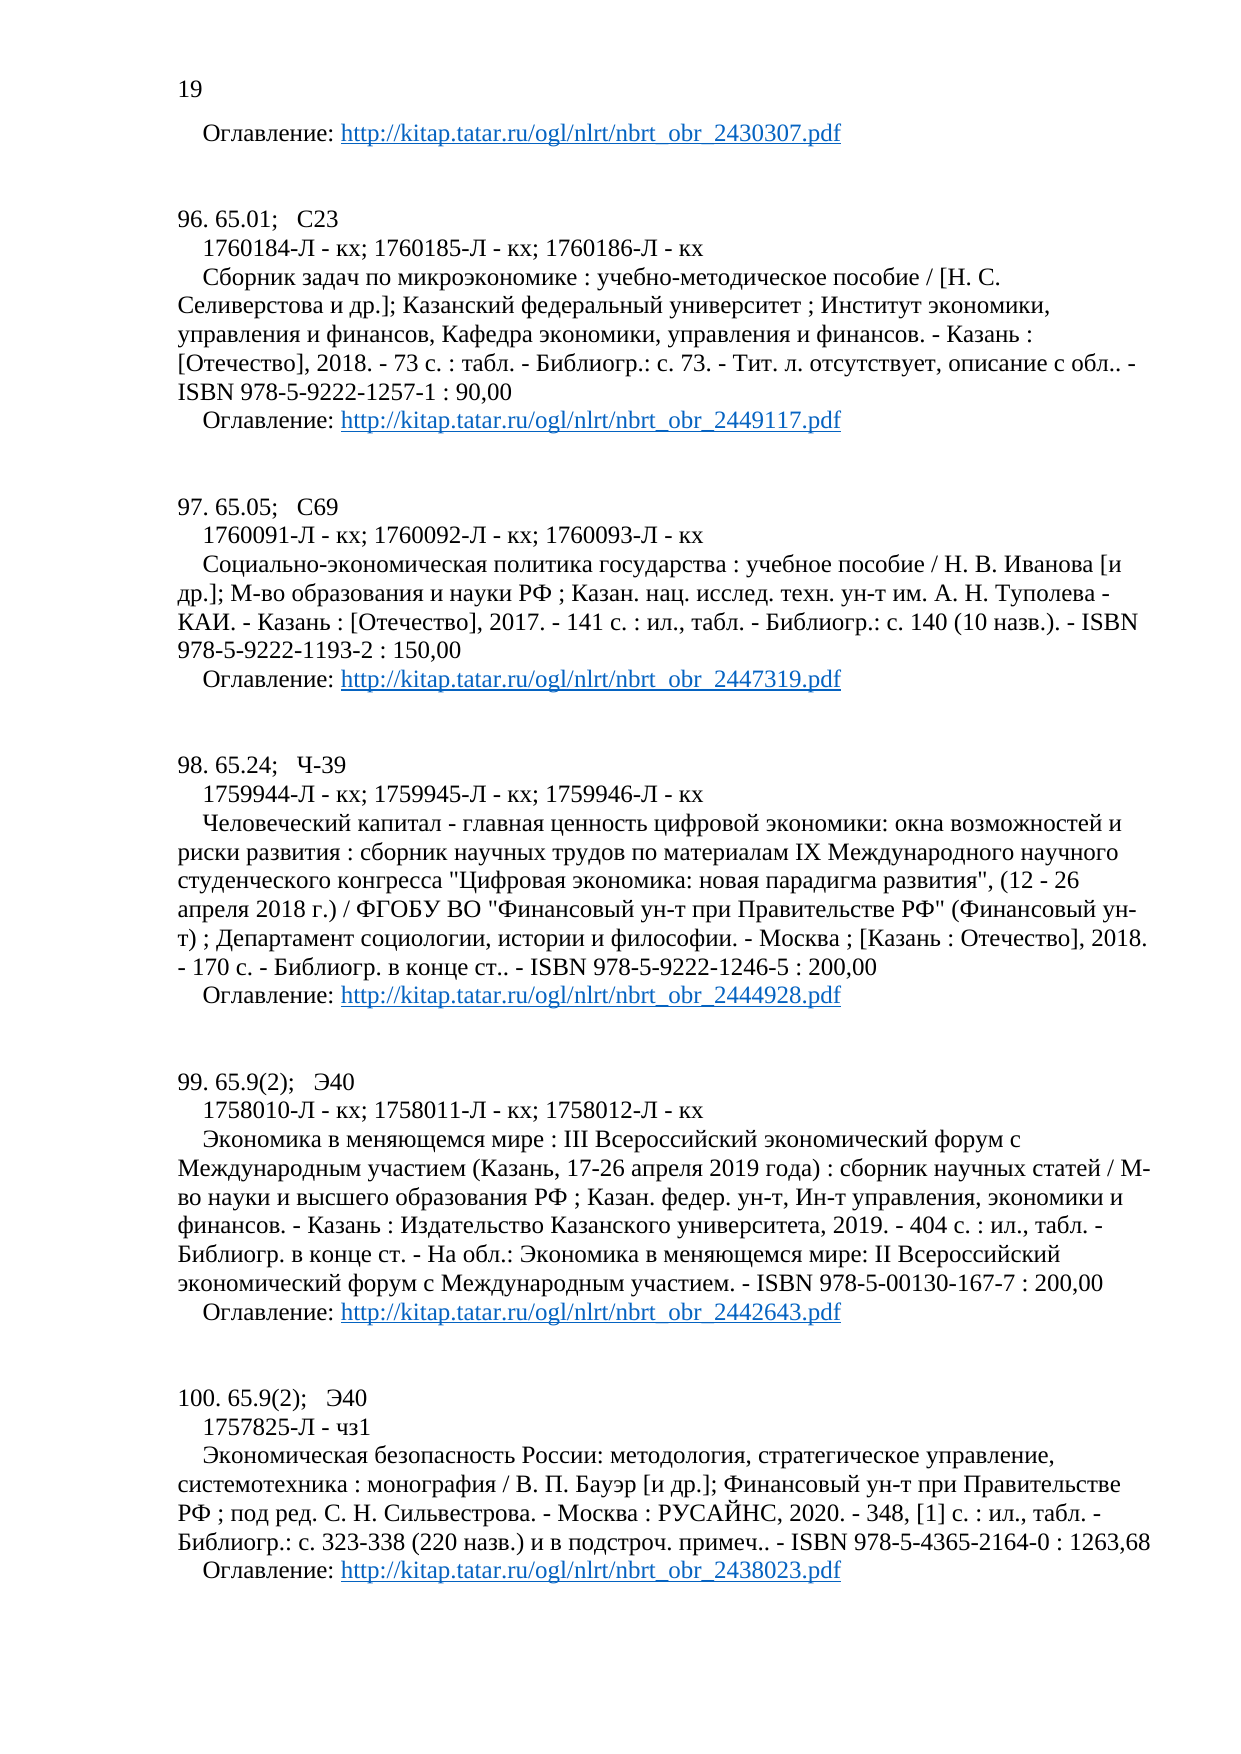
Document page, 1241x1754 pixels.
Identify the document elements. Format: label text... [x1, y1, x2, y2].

text Оглавление: http://kitap.tatar.ru/ogl/nlrt/nbrt_obr_2447319.pdf [177, 664, 1152, 693]
text 98. 65.24; Ч-39 [177, 751, 1152, 779]
text 1757825-Л - чз1 [177, 1412, 1152, 1441]
text Оглавление: http://kitap.tatar.ru/ogl/nlrt/nbrt_obr_2430307.pdf [177, 118, 1152, 147]
text 99. 65.9(2); Э40 [177, 1067, 1152, 1096]
text 96. 65.01; С23 [177, 204, 1152, 233]
text Экономическая безопасность России: методология, стратегическое управление, системотехника : монография / В. П. Бауэр [и др.]; Финансовый ун-т при Правительстве РФ ; под ред. С. Н. Сильвестрова. - Москва : РУСАЙНС, 2020. - 348, [1] с. : ил., табл. - Библиогр.: с. 323-338 (220 назв.) и в подстроч. примеч.. - ISBN 978-5-4365-2164-0 : 1263,68 [177, 1441, 1152, 1556]
text Человеческий капитал - главная ценность цифровой экономики: окна возможностей и риски развития : сборник научных трудов по материалам IX Международного научного студенческого конгресса "Цифровая экономика: новая парадигма развития", (12 - 26 апреля 2018 г.) / ФГОБУ ВО "Финансовый ун-т при Правительстве РФ" (Финансовый ун-т) ; Департамент социологии, истории и философии. - Москва ; [Казань : Отечество], 2018. - 170 с. - Библиогр. в конце ст.. - ISBN 978-5-9222-1246-5 : 200,00 [177, 808, 1152, 981]
text Сборник задач по микроэкономике : учебно-методическое пособие / [Н. С. Селиверстова и др.]; Казанский федеральный университет ; Институт экономики, управления и финансов, Кафедра экономики, управления и финансов. - Казань : [Отечество], 2018. - 73 с. : табл. - Библиогр.: с. 73. - Тит. л. отсутствует, описание с обл.. - ISBN 978-5-9222-1257-1 : 90,00 [177, 262, 1152, 406]
text Оглавление: http://kitap.tatar.ru/ogl/nlrt/nbrt_obr_2444928.pdf [177, 981, 1152, 1009]
text 1760091-Л - кх; 1760092-Л - кх; 1760093-Л - кх [177, 521, 1152, 549]
text 97. 65.05; С69 [177, 492, 1152, 521]
text 1758010-Л - кх; 1758011-Л - кх; 1758012-Л - кх [177, 1096, 1152, 1124]
text Социально-экономическая политика государства : учебное пособие / Н. В. Иванова [и др.]; М-во образования и науки РФ ; Казан. нац. исслед. техн. ун-т им. А. Н. Туполева - КАИ. - Казань : [Отечество], 2017. - 141 с. : ил., табл. - Библиогр.: с. 140 (10 назв.). - ISBN 978-5-9222-1193-2 : 150,00 [177, 549, 1152, 664]
text Оглавление: http://kitap.tatar.ru/ogl/nlrt/nbrt_obr_2438023.pdf [177, 1556, 1152, 1584]
text 1760184-Л - кх; 1760185-Л - кх; 1760186-Л - кх [177, 233, 1152, 262]
text 100. 65.9(2); Э40 [177, 1383, 1152, 1412]
text Оглавление: http://kitap.tatar.ru/ogl/nlrt/nbrt_obr_2442643.pdf [177, 1297, 1152, 1326]
text 1759944-Л - кх; 1759945-Л - кх; 1759946-Л - кх [177, 779, 1152, 808]
text Оглавление: http://kitap.tatar.ru/ogl/nlrt/nbrt_obr_2449117.pdf [177, 406, 1152, 434]
text Экономика в меняющемся мире : III Всероссийский экономический форум с Международным участием (Казань, 17-26 апреля 2019 года) : сборник научных статей / М-во науки и высшего образования РФ ; Казан. федер. ун-т, Ин-т управления, экономики и финансов. - Казань : Издательство Казанского университета, 2019. - 404 с. : ил., табл. - Библиогр. в конце ст. - На обл.: Экономика в меняющемся мире: II Всероссийский экономический форум с Международным участием. - ISBN 978-5-00130-167-7 : 200,00 [177, 1124, 1152, 1297]
